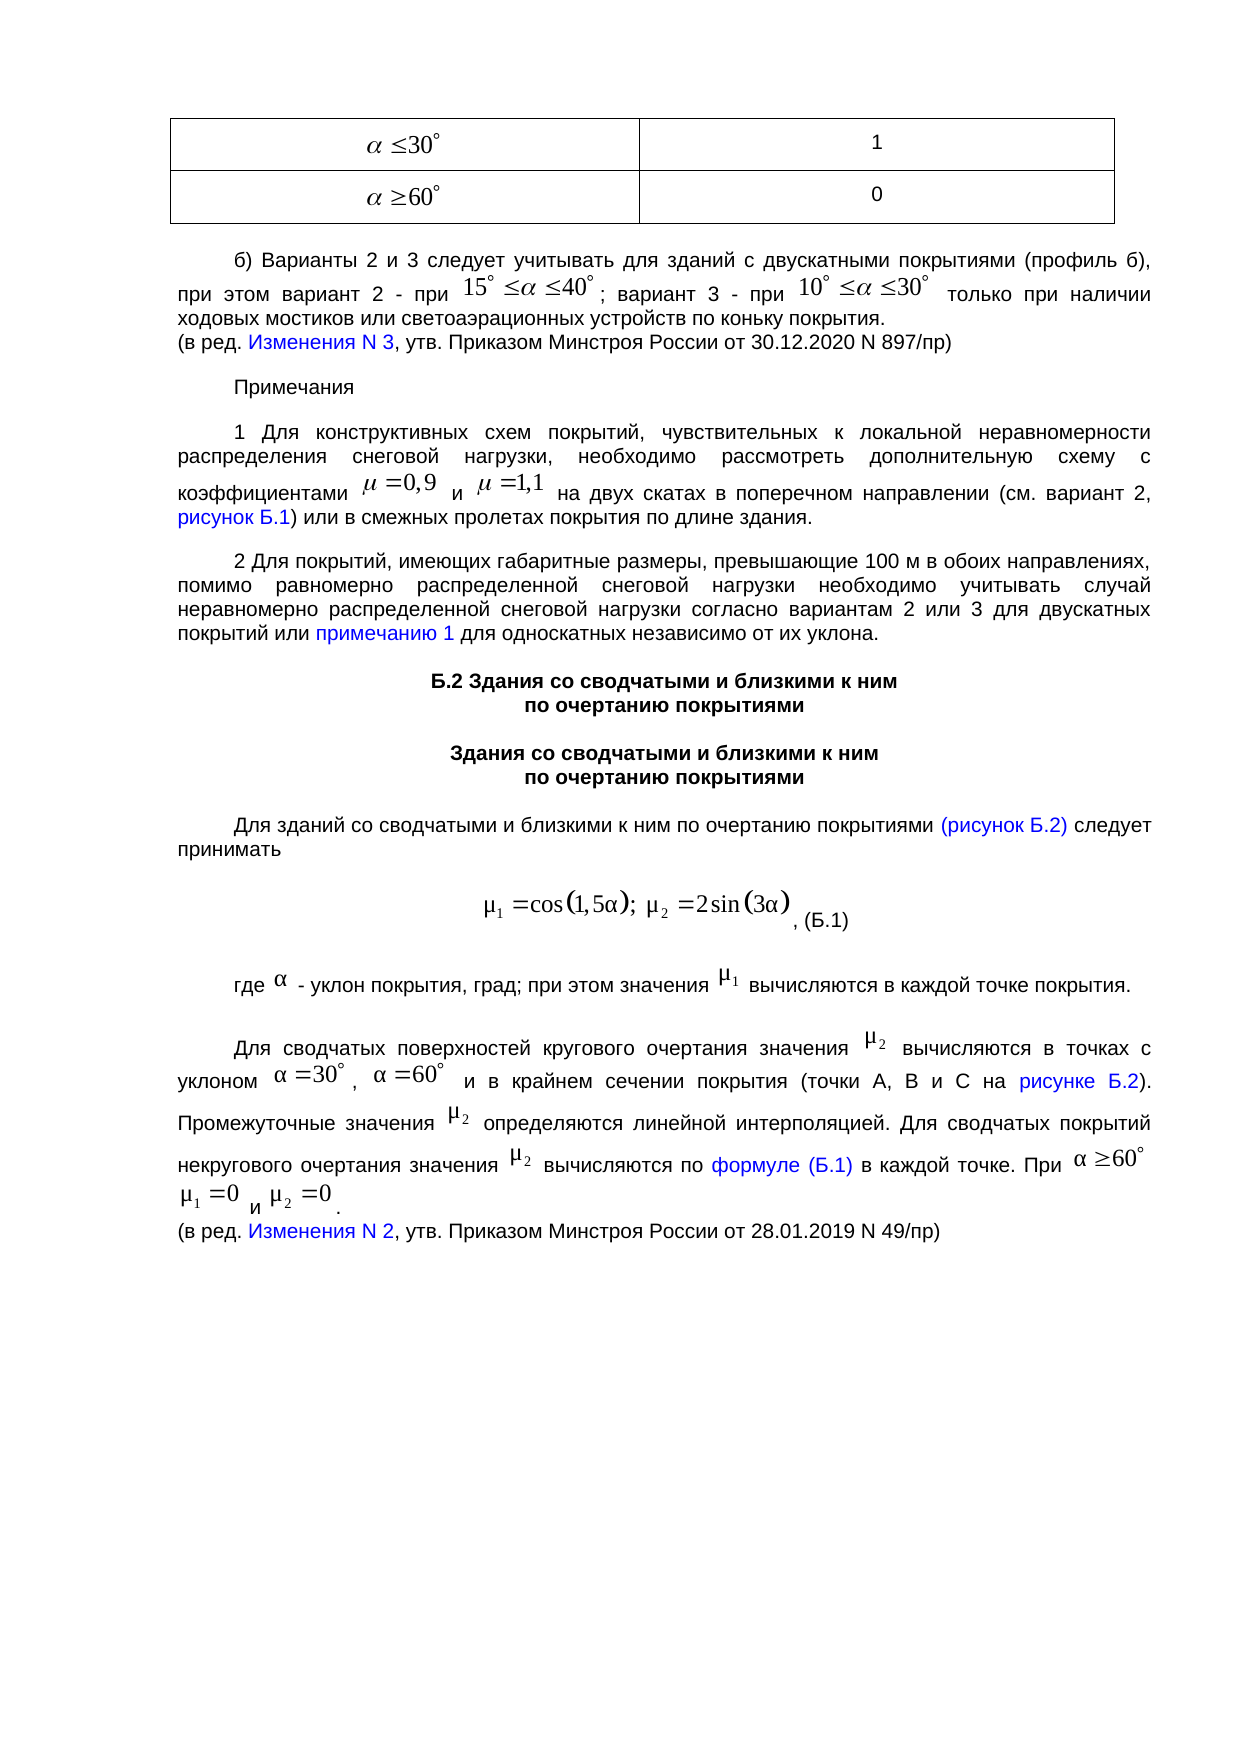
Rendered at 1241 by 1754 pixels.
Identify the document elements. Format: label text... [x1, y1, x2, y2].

text Для зданий со сводчатыми и близкими к ним по очертанию покрытиями (рисунок Б.2) следует принимать [177, 813, 1152, 861]
text где - уклон покрытия, град; при этом значения вычисляются в каждой точке покрытия. [177, 955, 1152, 997]
text (в ред. Изменения N 3, утв. Приказом Минстроя России от 30.12.2020 N 897/пр) [177, 330, 1152, 354]
text Здания со сводчатыми и близкими к ним [177, 741, 1152, 765]
text 1 Для конструктивных схем покрытий, чувствительных к локальной неравномерности распределения снеговой нагрузки, необходимо рассмотреть дополнительную схему с коэффициентами и на двух скатах в поперечном направлении (см. вариант 2, рисунок Б.1) или в смежных пролетах покрытия по длине здания. [177, 419, 1152, 528]
table_cell 1 [640, 119, 1114, 170]
title Б.2 Здания со сводчатыми и близкими к ним [177, 669, 1152, 693]
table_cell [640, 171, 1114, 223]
text по очертанию покрытиями [177, 765, 1152, 789]
text (в ред. Изменения N 2, утв. Приказом Минстроя России от 28.01.2019 N 49/пр) [177, 1219, 1152, 1243]
text 2 Для покрытий, имеющих габаритные размеры, превышающие 100 м в обоих направлениях, помимо равномерно распределенной снеговой нагрузки необходимо учитывать случай неравномерно распределенной снеговой нагрузки согласно вариантам 2 или 3 для двускатных покрытий или примечанию 1 для односкатных независимо от их уклона. [177, 549, 1152, 645]
text Для сводчатых поверхностей кругового очертания значения вычисляются в точках с уклоном , и в крайнем сечении покрытия (точки A, B и C на рисунке Б.2). Промежуточные значения определяются линейной интерполяцией. Для сводчатых покрытий некругового очертания значения вычисляются по формуле (Б.1) в каждой точке. При и . [177, 1018, 1152, 1219]
table_cell [171, 171, 639, 223]
title по очертанию покрытиями [177, 693, 1152, 717]
table_cell [171, 119, 639, 170]
text , (Б.1) [177, 885, 1152, 931]
text Примечания [177, 375, 1152, 399]
text б) Варианты 2 и 3 следует учитывать для зданий с двускатными покрытиями (профиль б), при этом вариант 2 - при ; вариант 3 - при только при наличии ходовых мостиков или светоаэрационных устройств по коньку покрытия. [177, 248, 1152, 330]
